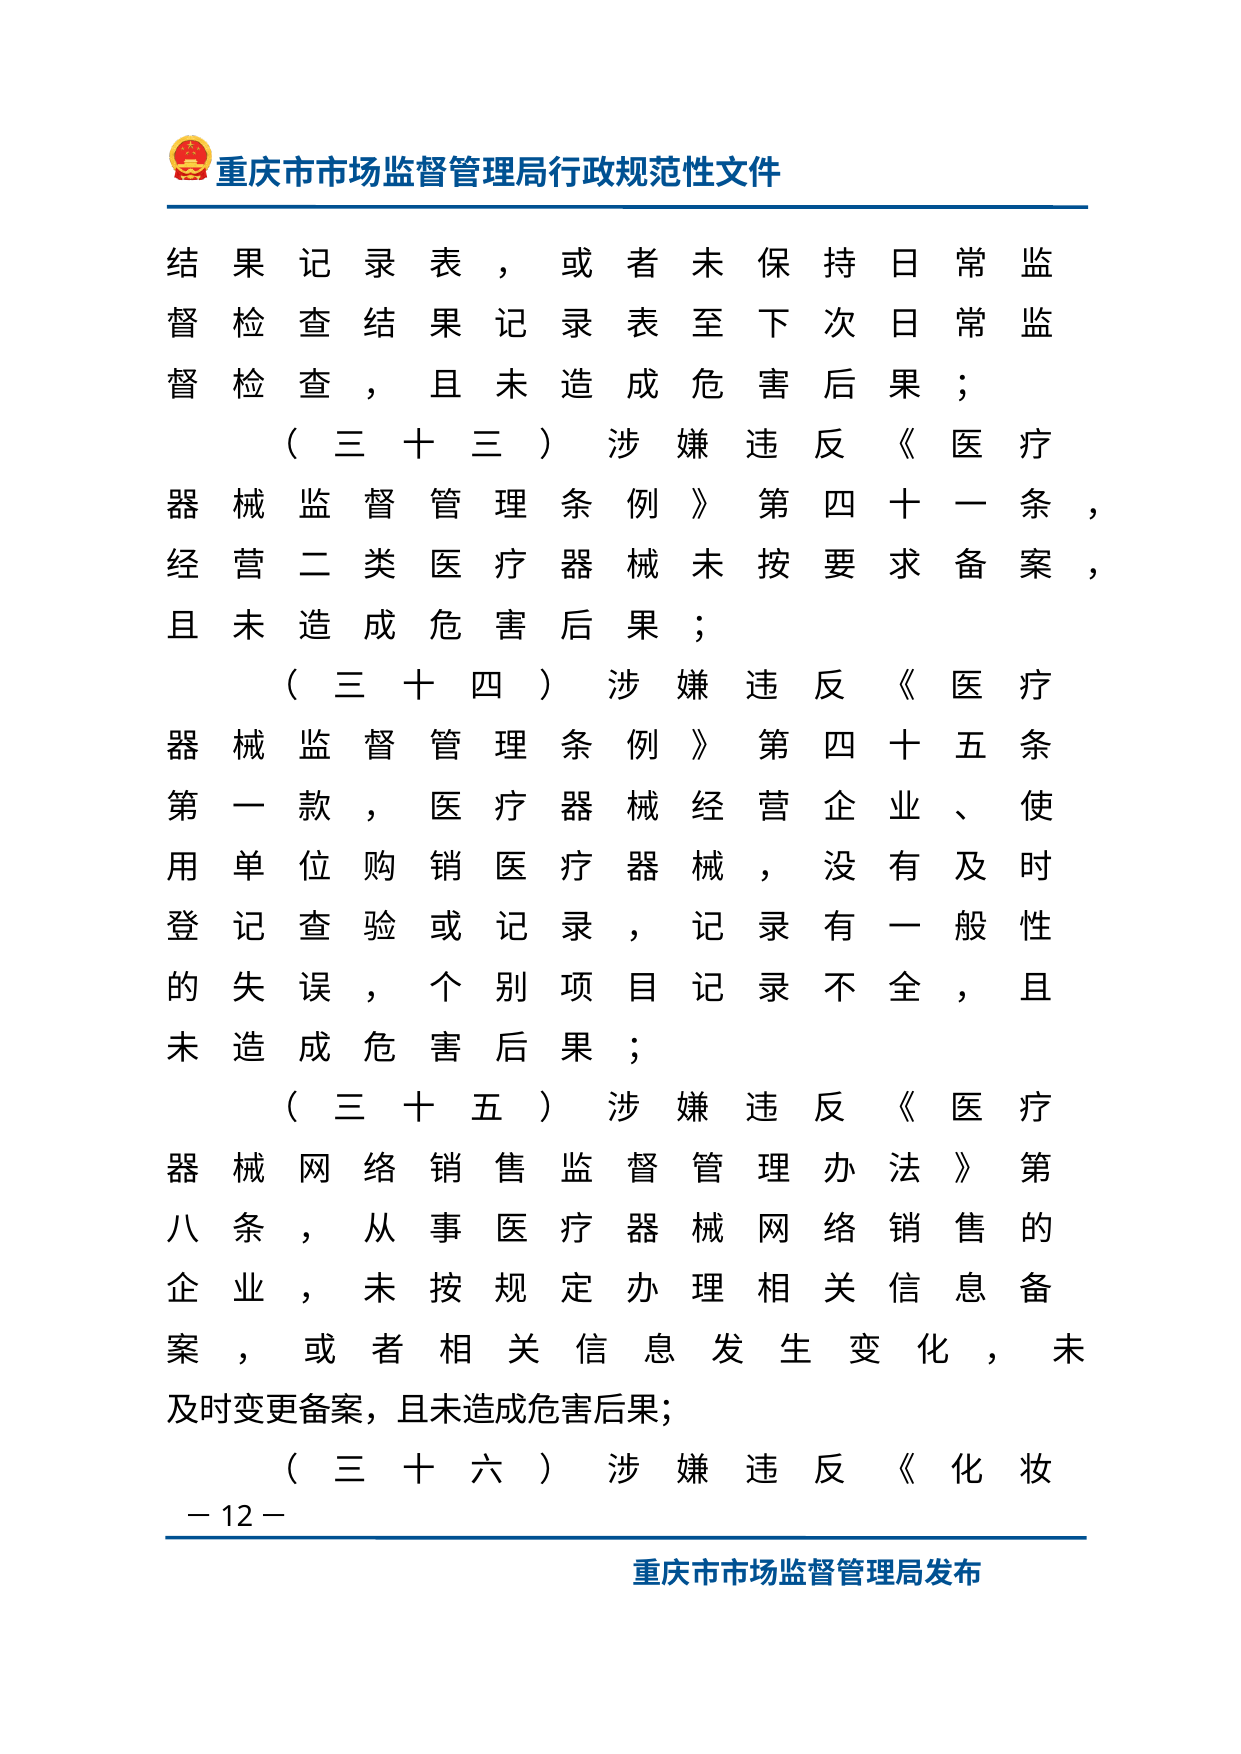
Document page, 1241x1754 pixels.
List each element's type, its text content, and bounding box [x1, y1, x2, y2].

text （三十五）涉嫌违反《医疗器械网络销售监督管理办法》第八条，从事医疗器械网络销售的企业，未按规定办理相关信息备案，或者相关信息发生变化，未及时变更备案，且未造成危害后果； [167, 1075, 1085, 1437]
text （三十二）食品生产经营者涉嫌违反《食品生产经营监督检查管理办法》第三十九条第二款规定，未按照规定在显著位置张贴或者公开展示相关监督检查结果记录表，撕毁、涂改监督检查结果记录表，或者未保持日常监督检查结果记录表至下次日常监督检查，且未造成危害后果； [167, 231, 1085, 412]
picture [165, 133, 216, 184]
text （三十四）涉嫌违反《医疗器械监督管理条例》第四十五条第一款，医疗器械经营企业、使用单位购销医疗器械，没有及时登记查验或记录，记录有一般性的失误，个别项目记录不全，且未造成危害后果； [167, 653, 1085, 1075]
text （三十六）涉嫌违反《化妆品监督管理条例》第三十八条第一款，化妆品经营者没有及时登记进货查验记录，记录有一般性的失误，个别项目记录不全，且未造成危害后果； [167, 1437, 1085, 1497]
text （三十三）涉嫌违反《医疗器械监督管理条例》第四十一条，经营二类医疗器械未按要求备案，且未造成危害后果； [167, 412, 1085, 653]
